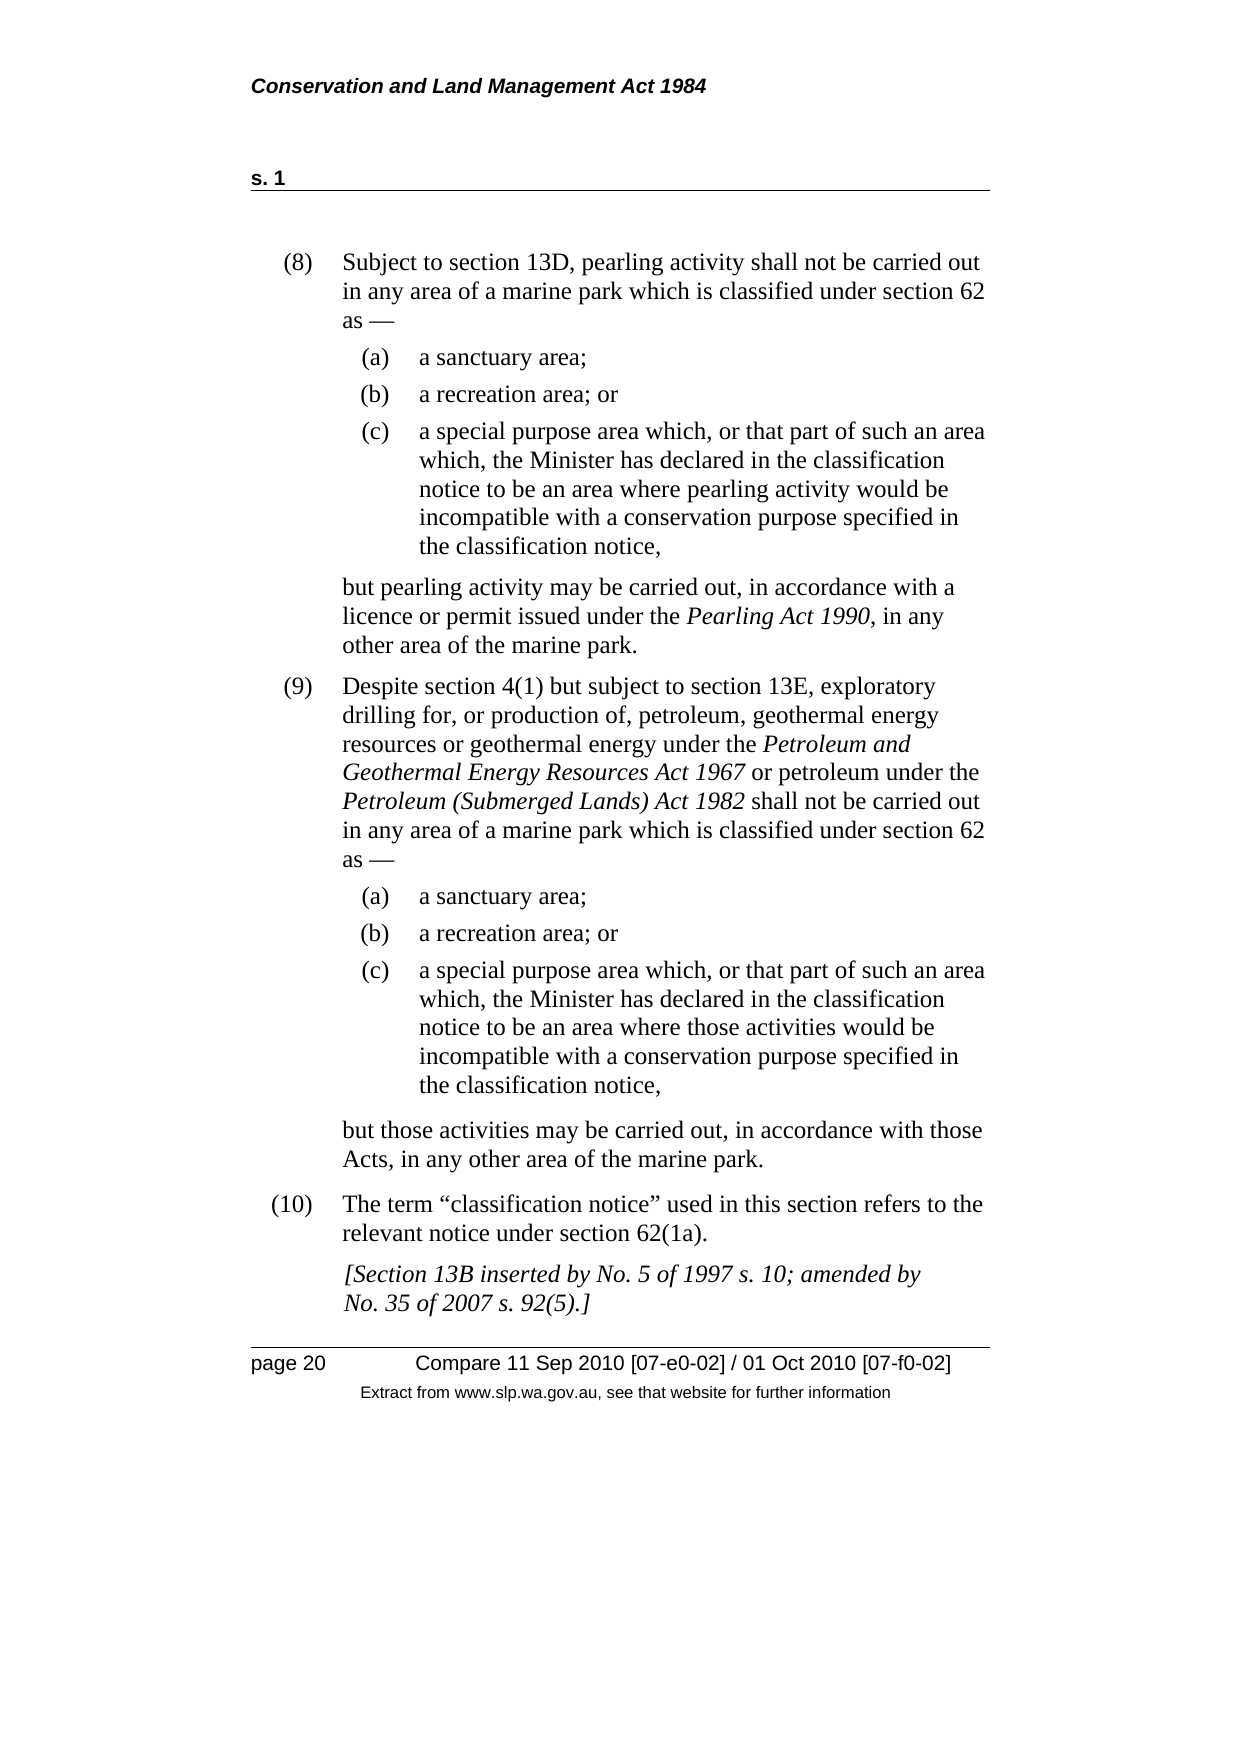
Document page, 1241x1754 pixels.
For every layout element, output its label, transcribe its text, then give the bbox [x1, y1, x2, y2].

text (b) a recreation area; or [251, 379, 990, 408]
text (c) a special purpose area which, or that part of such an area which, the Minister has declared in the classification notice to be an area where those activities would be incompatible with a conservation purpose specified in the classification notice, [251, 955, 990, 1099]
text (10) The term “classification notice” used in this section refers to the relevant notice under section 62(1a). [251, 1189, 990, 1247]
text (c) a special purpose area which, or that part of such an area which, the Minister has declared in the classification notice to be an area where pearling activity would be incompatible with a conservation purpose specified in the classification notice, [251, 416, 990, 560]
text (a) a sanctuary area; [251, 881, 990, 909]
text (a) a sanctuary area; [251, 342, 990, 371]
text (8) Subject to section 13D, pearling activity shall not be carried out in any area of a marine park which is classified under section 62 as — [251, 247, 990, 334]
text (b) a recreation area; or [251, 918, 990, 947]
text but those activities may be carried out, in accordance with those Acts, in any other area of the marine park. [251, 1115, 990, 1173]
text [Section 13B inserted by No. 5 of 1997 s. 10; amended by No. 35 of 2007 s. 92(5).] [251, 1259, 990, 1317]
text (9) Despite section 4(1) but subject to section 13E, exploratory drilling for, or production of, petroleum, geothermal energy resources or geothermal energy under the Petroleum and Geothermal Energy Resources Act 1967 or petroleum under the Petroleum (Submerged Lands) Act 1982 shall not be carried out in any area of a marine park which is classified under section 62 as — [251, 671, 990, 872]
text but pearling activity may be carried out, in accordance with a licence or permit issued under the Pearling Act 1990, in any other area of the marine park. [251, 572, 990, 659]
